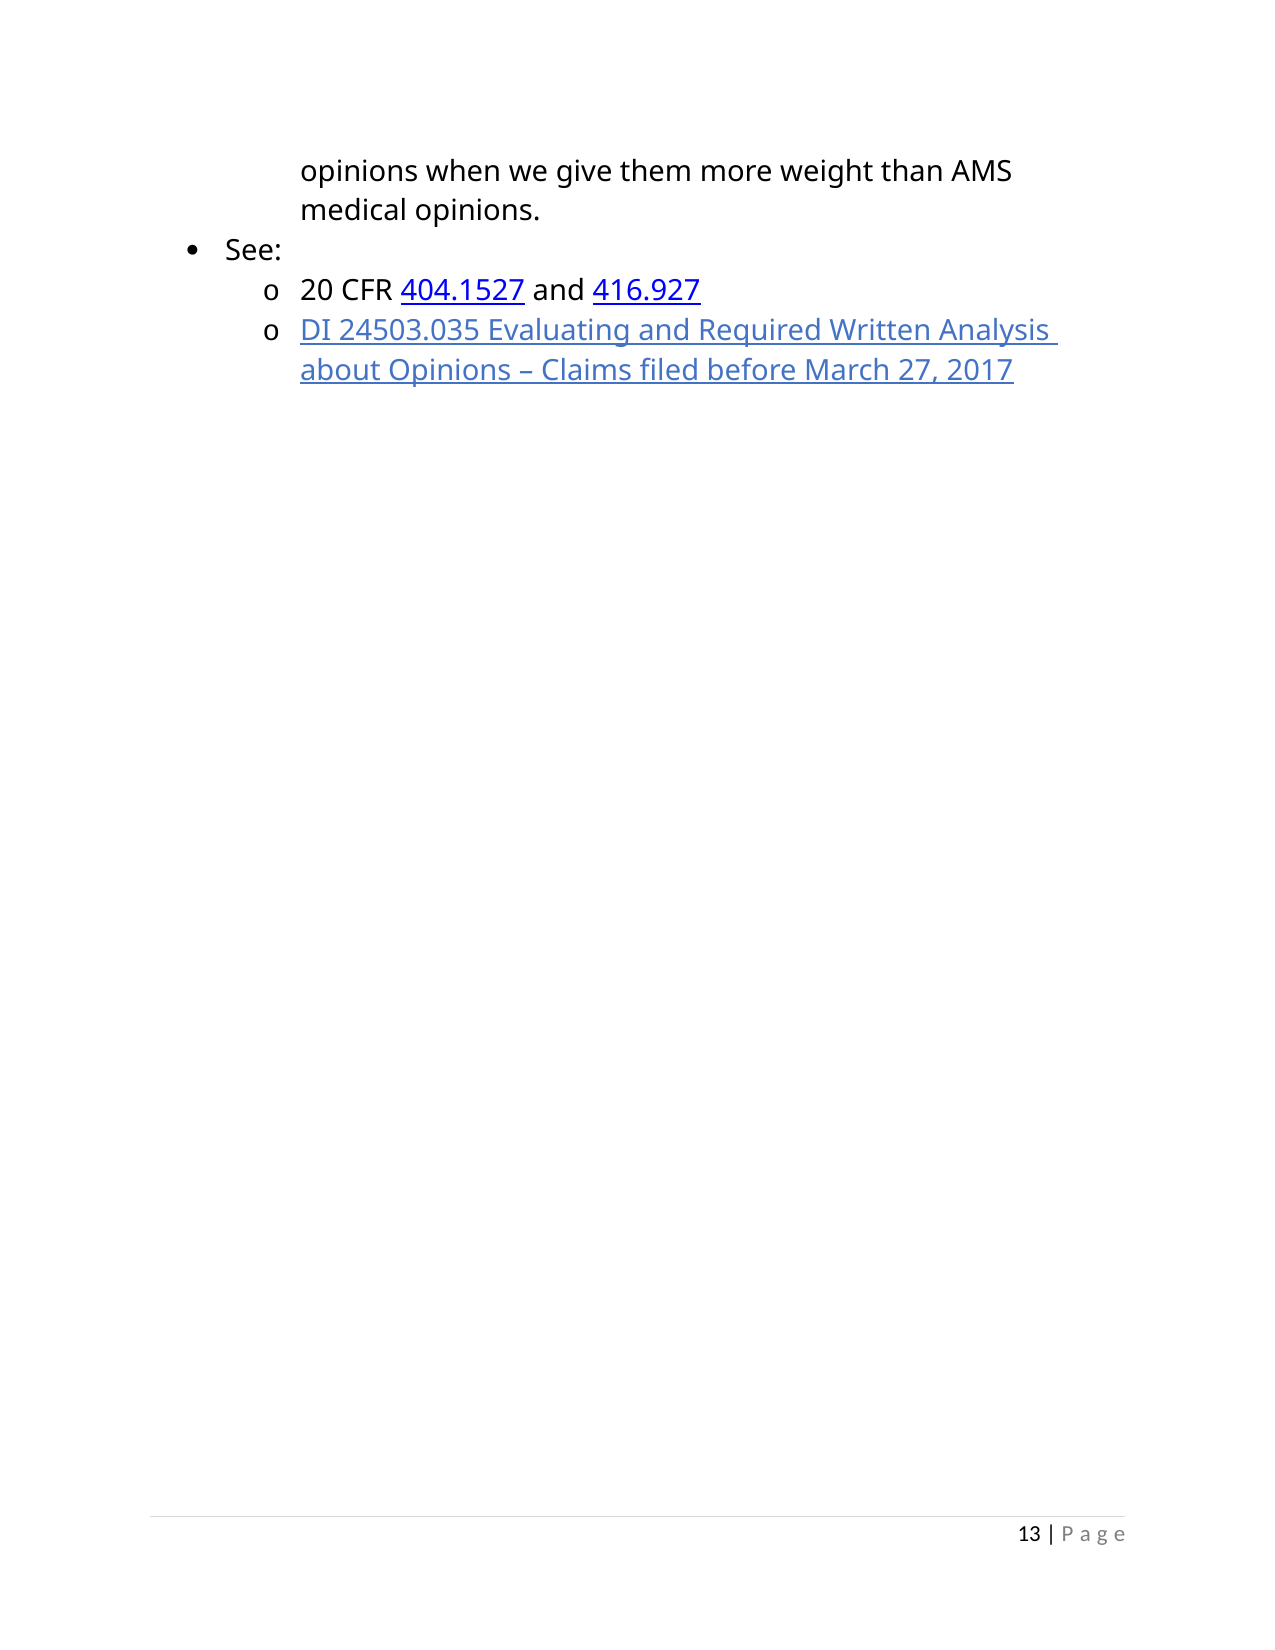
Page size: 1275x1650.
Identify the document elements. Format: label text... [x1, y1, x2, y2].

list DI 24503.035 Evaluating and Required Written Analysis about Opinions – Claims filed before March 27, 2017 [262, 309, 1125, 388]
list See: [187, 229, 1125, 269]
list 20 CFR 404.1527 and 416.927 [262, 269, 1125, 309]
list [262, 150, 1125, 229]
